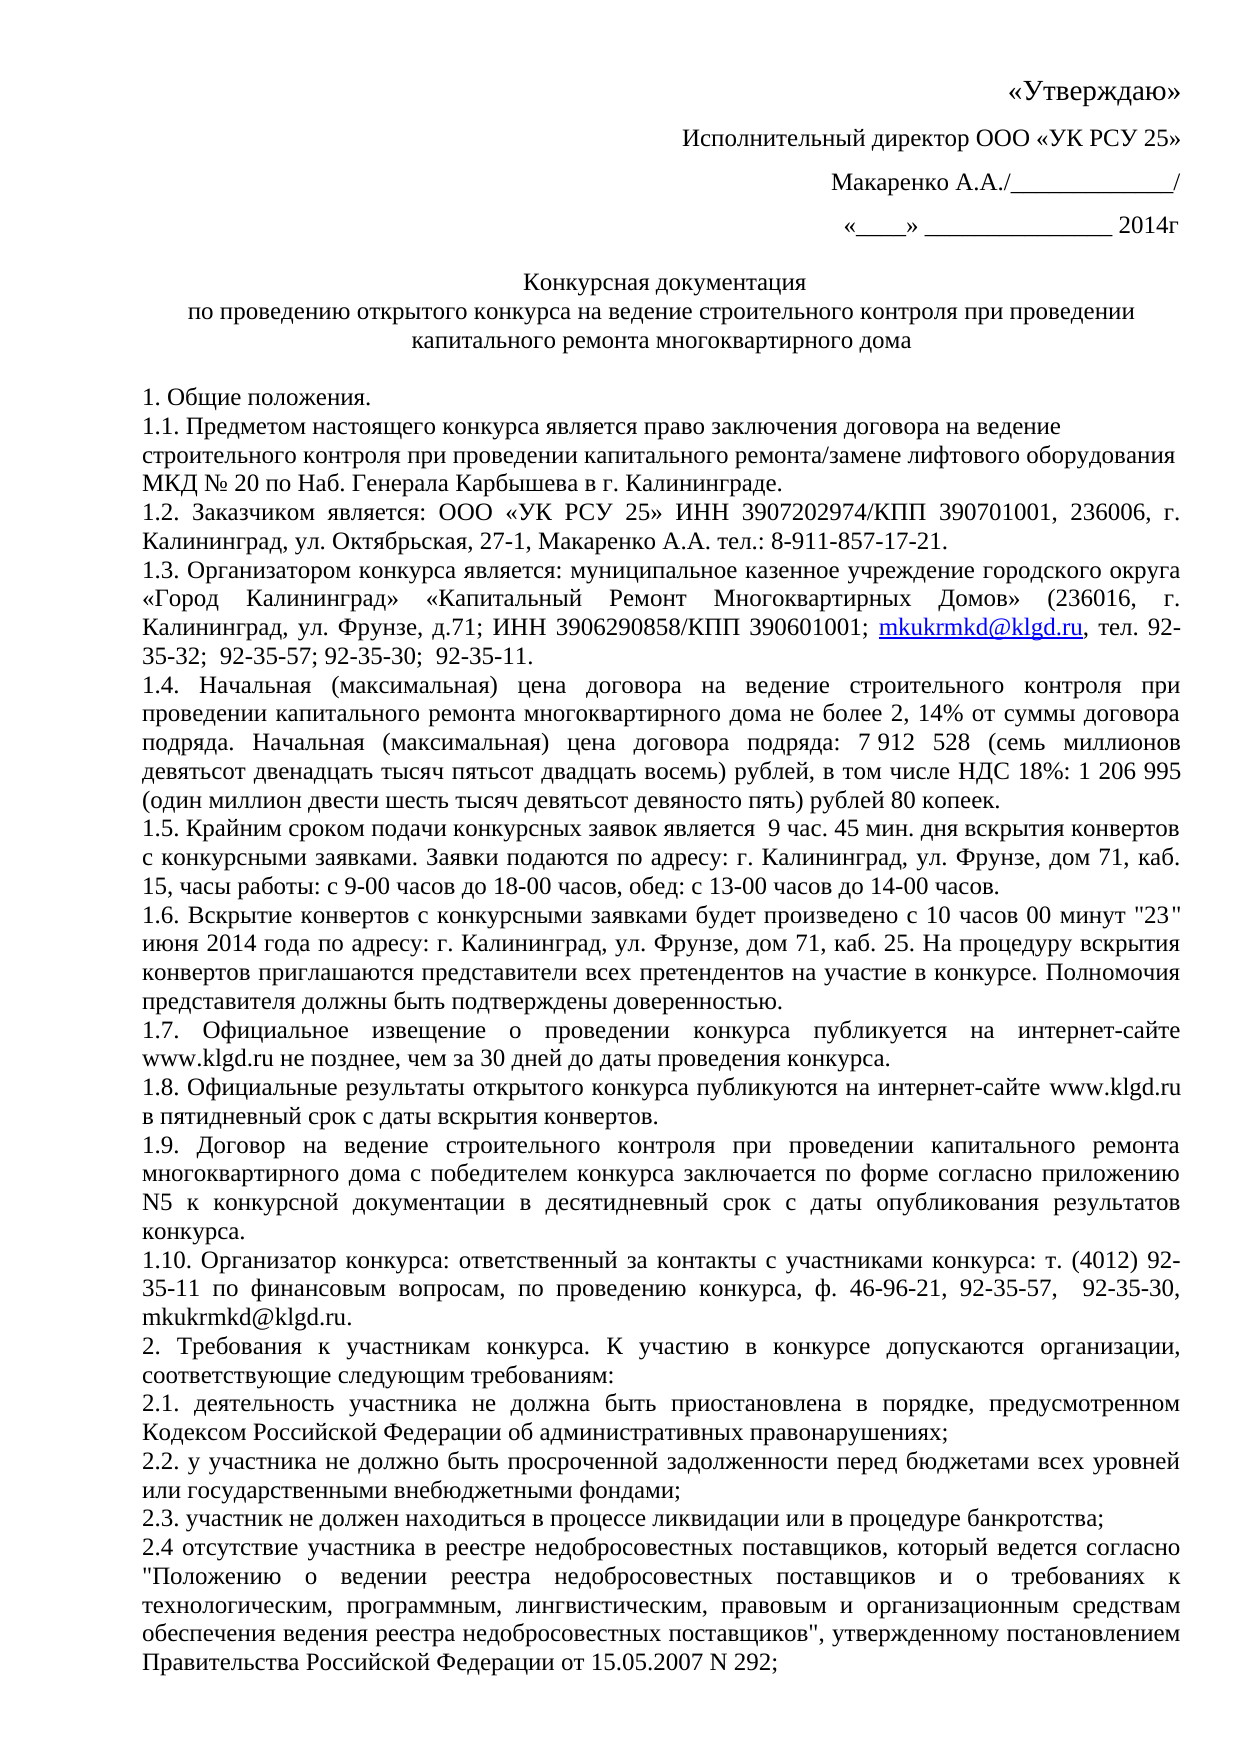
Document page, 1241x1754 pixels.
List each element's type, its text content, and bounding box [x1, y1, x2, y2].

text 1.10. Организатор конкурса: ответственный за контакты с участниками конкурса: т. (4012) 92-35-11 по финансовым вопросам, по проведению конкурса, ф. 46-96-21, 92-35-57, 92-35-30, mkukrmkd@klgd.ru. [142, 1245, 1181, 1331]
text 1.7. Официальное извещение о проведении конкурса публикуется на интернет-сайте www.klgd.ru не позднее, чем за 30 дней до даты проведения конкурса. [142, 1015, 1181, 1072]
text по проведению открытого конкурса на ведение строительного контроля при проведении [142, 296, 1181, 325]
text 2.2. у участника не должно быть просроченной задолженности перед бюджетами всех уровней или государственными внебюджетными фондами; [142, 1446, 1181, 1503]
text Макаренко А.А./_____________/ [762, 167, 1181, 195]
text 2.3. участник не должен находиться в процессе ликвидации или в процедуре банкротства; [142, 1503, 1181, 1532]
text «Утверждаю» [762, 73, 1181, 107]
text 1.1. Предметом настоящего конкурса является право заключения договора на ведение строительного контроля при проведении капитального ремонта/замене лифтового оборудования МКД № 20 по Наб. Генерала Карбышева в г. Калининграде. [142, 411, 1181, 497]
text 1. Общие положения. [142, 382, 1181, 411]
text 2.4 отсутствие участника в реестре недобросовестных поставщиков, который ведется согласно "Положению о ведении реестра недобросовестных поставщиков и о требованиях к технологическим, программным, лингвистическим, правовым и организационным средствам обеспечения ведения реестра недобросовестных поставщиков", утвержденному постановлением Правительства Российской Федерации от 15.05.2007 N 292; [142, 1532, 1181, 1676]
text 1.9. Договор на ведение строительного контроля при проведении капитального ремонта многоквартирного дома с победителем конкурса заключается по форме согласно приложению N5 к конкурсной документации в десятидневный срок с даты опубликования результатов конкурса. [142, 1130, 1181, 1245]
text 1.6. Вскрытие конвертов с конкурсными заявками будет произведено с 10 часов 00 минут "23" июня 2014 года по адресу: г. Калининград, ул. Фрунзе, дом 71, каб. 25. На процедуру вскрытия конвертов приглашаются представители всех претендентов на участие в конкурсе. Полномочия представителя должны быть подтверждены доверенностью. [142, 900, 1181, 1015]
text 1.8. Официальные результаты открытого конкурса публикуются на интернет-сайте www.klgd.ru в пятидневный срок с даты вскрытия конвертов. [142, 1072, 1181, 1130]
text 1.2. Заказчиком является: ООО «УК РСУ 25» ИНН 3907202974/КПП 390701001, 236006, г. Калининград, ул. Октябрьская, 27-1, Макаренко А.А. тел.: 8-911-857-17-21. [142, 497, 1181, 555]
text 1.3. Организатором конкурса является: муниципальное казенное учреждение городского округа «Город Калининград» «Капитальный Ремонт Многоквартирных Домов» (. Калининград, ул. Фрунзе, д.71; ИНН 3906290858/КПП 390601001; mkukrmkd@klgd.ru, тел. 92-35-32; 92-35-57; 92-35-30; 92-35-11. [142, 555, 1181, 670]
text капитального ремонта многоквартирного дома [142, 325, 1181, 353]
text 1.5. Крайним сроком подачи конкурсных заявок является 9 час. 45 мин. дня вскрытия конвертов с конкурсными заявками. Заявки подаются по адресу: г. Калининград, ул. Фрунзе, дом 71, каб. 15, часы работы: с 9-00 часов до 18-00 часов, обед: с 13-00 часов до 14-00 часов. [142, 813, 1181, 900]
text Конкурсная документация [142, 267, 1181, 296]
text 2.1. деятельность участника не должна быть приостановлена в порядке, предусмотренном Кодексом Российской Федерации об административных правонарушениях; [142, 1388, 1181, 1446]
text 1.4. Начальная (максимальная) цена договора на ведение строительного контроля при проведении капитального ремонта многоквартирного дома не более 2, 14% от суммы договора подряда. Начальная (максимальная) цена договора подряда: 7 912 528 (семь миллионов девятьсот двенадцать тысяч пятьсот двадцать восемь) рублей, в том числе НДС 18%: 1 206 995 (один миллион двести шесть тысяч девятьсот девяносто пять) рублей 80 копеек. [142, 670, 1181, 813]
text 2. Требования к участникам конкурса. К участию в конкурсе допускаются организации, соответствующие следующим требованиям: [142, 1331, 1181, 1388]
text Исполнительный директор ООО «УК РСУ 25» [142, 123, 1181, 152]
text «____» _______________ 2014г [762, 210, 1181, 238]
